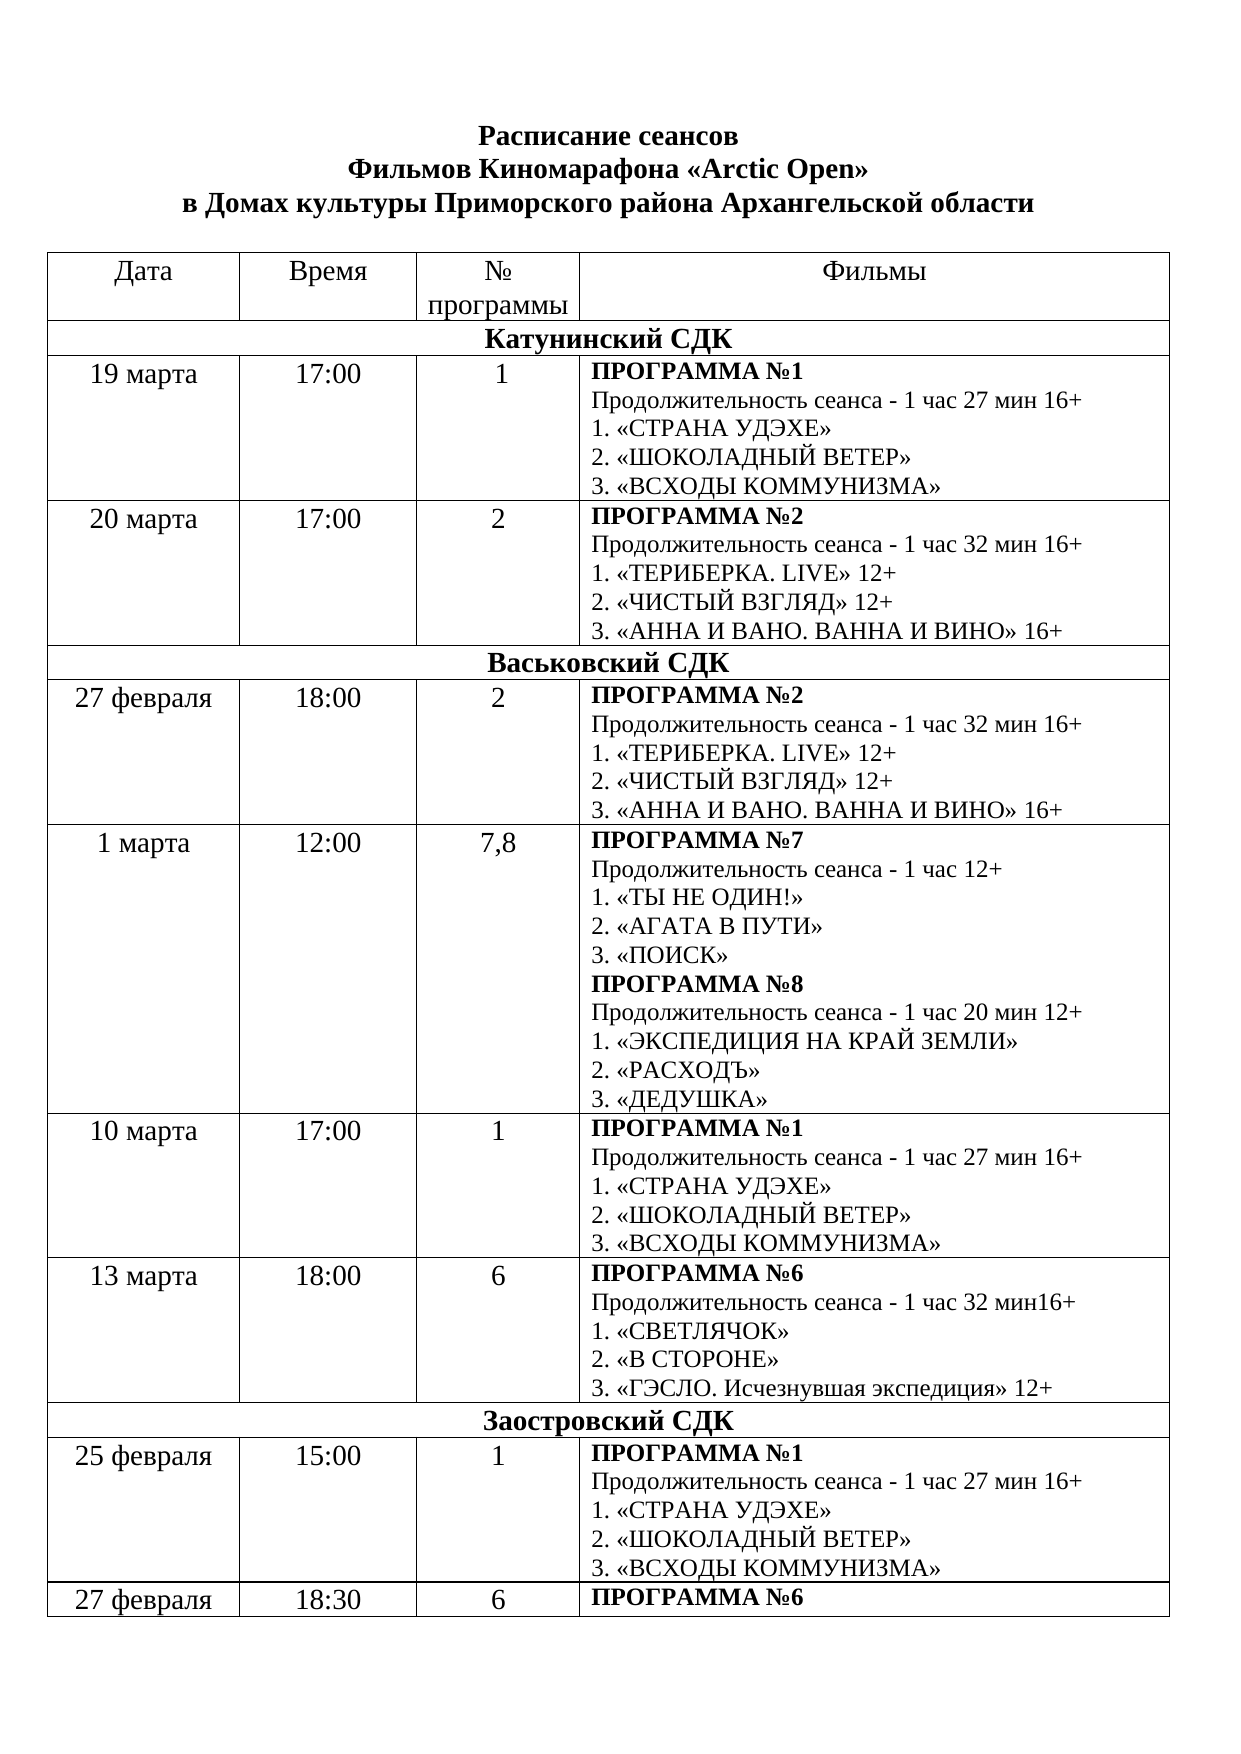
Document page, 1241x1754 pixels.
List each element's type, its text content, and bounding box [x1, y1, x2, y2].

table_cell 18:30 [240, 1583, 416, 1616]
table_cell ПРОГРАММА №1 Продолжительность сеанса - 1 час 27 мин 16+ 1. «СТРАНА УДЭХЕ» 2. «ШОКОЛАДНЫЙ ВЕТЕР» 3. «ВСХОДЫ КОММУНИЗМА» [580, 1114, 1169, 1257]
table_cell 2 [417, 501, 579, 644]
table_cell 17:00 [240, 501, 416, 644]
table_cell 25 февраля [48, 1438, 239, 1581]
table_cell № программы [417, 253, 579, 320]
table_cell 17:00 [240, 1114, 416, 1257]
table_cell 1 марта [48, 825, 239, 1112]
table_cell 17:00 [240, 356, 416, 500]
table_cell Васьковский СДК [48, 646, 1169, 679]
table_cell 1 [417, 1438, 579, 1581]
table_cell 18:00 [240, 1258, 416, 1402]
table_cell 6 [417, 1258, 579, 1402]
table_cell 6 [417, 1583, 579, 1616]
table_cell 15:00 [240, 1438, 416, 1581]
table_cell 27 февраля [48, 1583, 239, 1616]
table_cell Катунинский СДК [48, 321, 1169, 355]
table_header Расписание сеансов Фильмов Киномарафона «Arctic Open» в Домах культуры Приморского района Архангельской области [48, 118, 1169, 252]
table_cell 20 марта [48, 501, 239, 644]
table_cell 1 [417, 356, 579, 500]
table_cell 1 [417, 1114, 579, 1257]
table_cell 18:00 [240, 680, 416, 824]
table_cell ПРОГРАММА №1 Продолжительность сеанса - 1 час 27 мин 16+ 1. «СТРАНА УДЭХЕ» 2. «ШОКОЛАДНЫЙ ВЕТЕР» 3. «ВСХОДЫ КОММУНИЗМА» [580, 356, 1169, 500]
table_cell Фильмы [580, 253, 1169, 320]
table_cell ПРОГРАММА №6 Продолжительность сеанса - 1 час 32 мин16+ 1. «СВЕТЛЯЧОК» 2. «В СТОРОНЕ» 3. «ГЭСЛО. Исчезнувшая экспедиция» 12+ [580, 1258, 1169, 1402]
table_cell 2 [417, 680, 579, 824]
table_cell Время [240, 253, 416, 320]
table_cell Дата [48, 253, 239, 320]
table_cell ПРОГРАММА №1 Продолжительность сеанса - 1 час 27 мин 16+ 1. «СТРАНА УДЭХЕ» 2. «ШОКОЛАДНЫЙ ВЕТЕР» 3. «ВСХОДЫ КОММУНИЗМА» [580, 1438, 1169, 1581]
table_cell 12:00 [240, 825, 416, 1112]
table_cell ПРОГРАММА №2 Продолжительность сеанса - 1 час 32 мин 16+ 1. «ТЕРИБЕРКА. LIVE» 12+ 2. «ЧИСТЫЙ ВЗГЛЯД» 12+ 3. «АННА И ВАНО. ВАННА И ВИНО» 16+ [580, 501, 1169, 644]
table_cell 10 марта [48, 1114, 239, 1257]
table_cell ПРОГРАММА №7 Продолжительность сеанса - 1 час 12+ 1. «ТЫ НЕ ОДИН!» 2. «АГАТА В ПУТИ» 3. «ПОИСК» ПРОГРАММА №8 Продолжительность сеанса - 1 час 20 мин 12+ 1. «ЭКСПЕДИЦИЯ НА КРАЙ ЗЕМЛИ» 2. «РАСХОДЪ» 3. «ДЕДУШКА» [580, 825, 1169, 1112]
table_cell 13 марта [48, 1258, 239, 1402]
table_cell 7,8 [417, 825, 579, 1112]
table_cell ПРОГРАММА №2 Продолжительность сеанса - 1 час 32 мин 16+ 1. «ТЕРИБЕРКА. LIVE» 12+ 2. «ЧИСТЫЙ ВЗГЛЯД» 12+ 3. «АННА И ВАНО. ВАННА И ВИНО» 16+ [580, 680, 1169, 824]
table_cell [580, 1583, 1169, 1616]
table_cell Заостровский СДК [48, 1403, 1169, 1437]
table_cell 27 февраля [48, 680, 239, 824]
table_cell 19 марта [48, 356, 239, 500]
